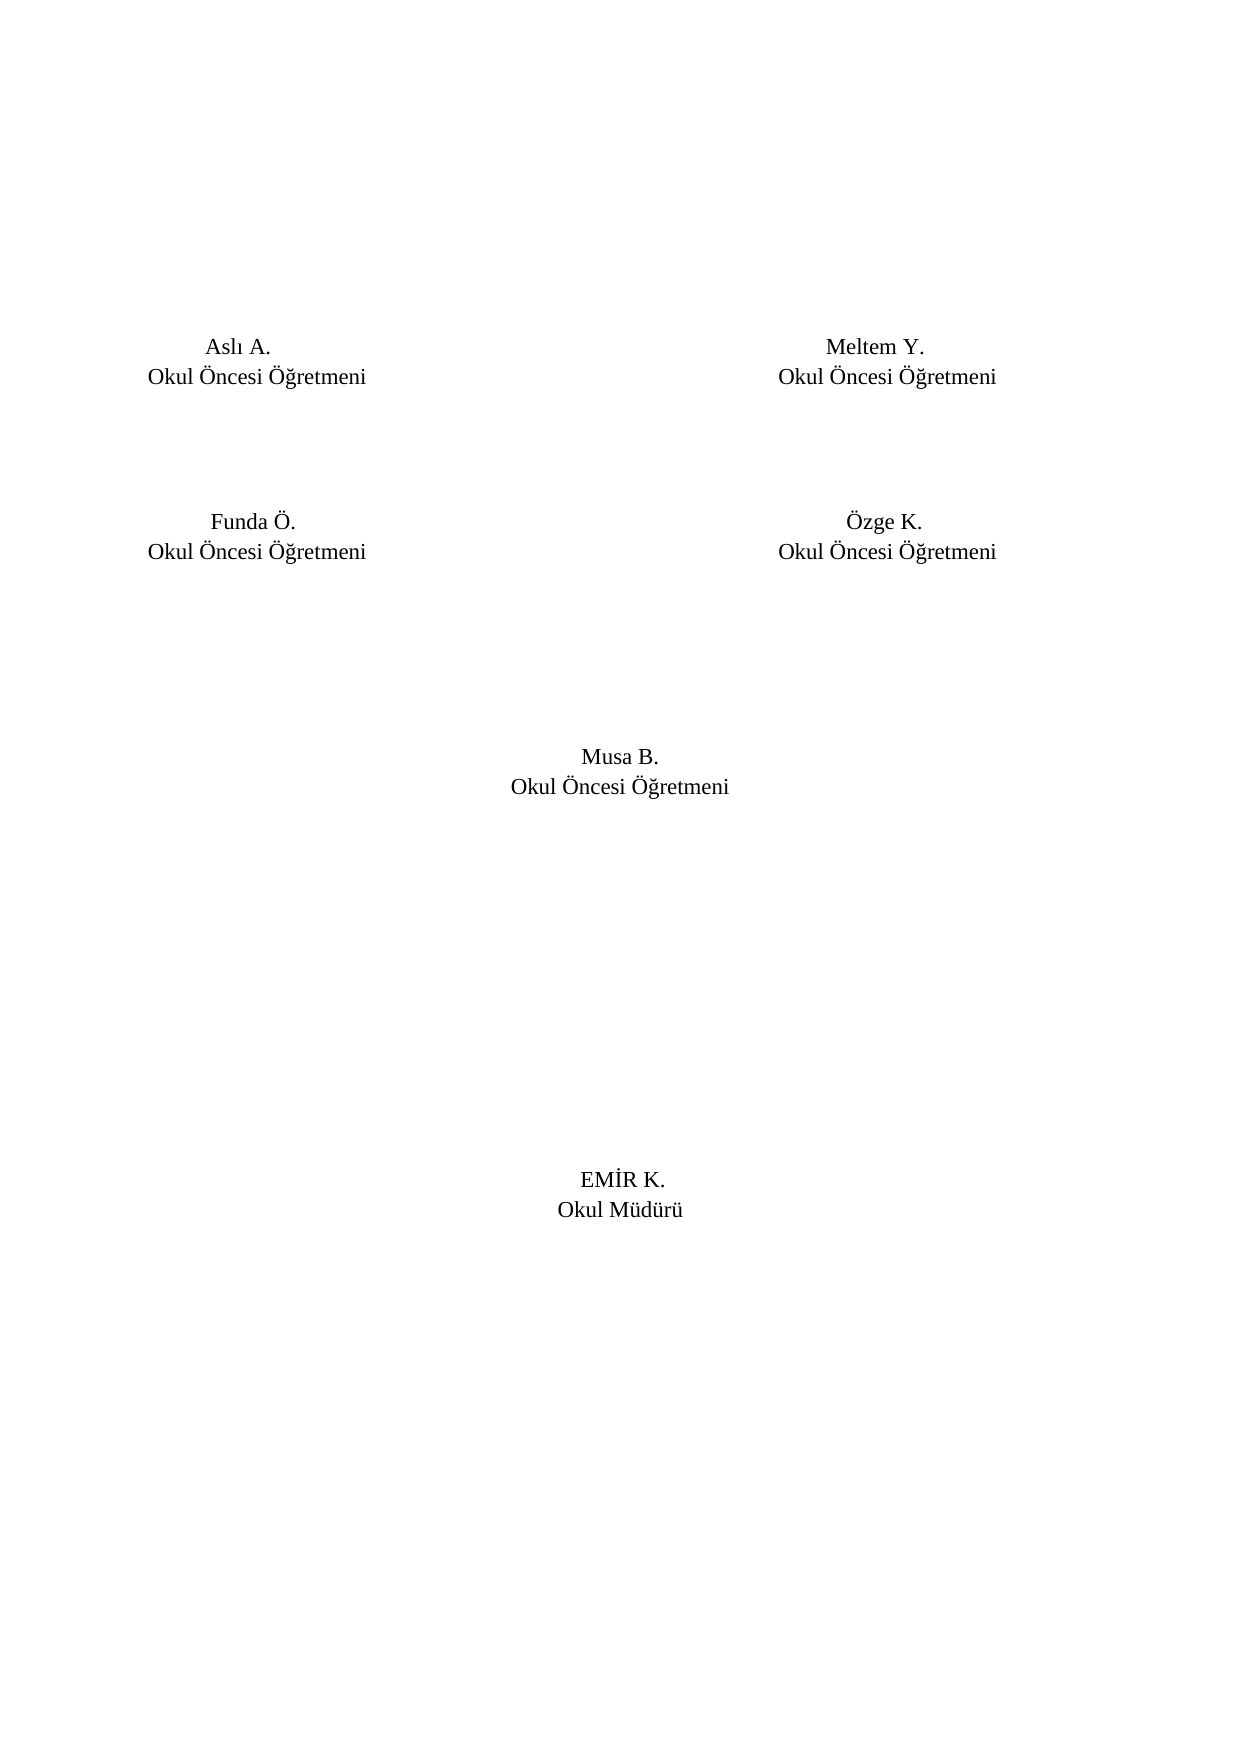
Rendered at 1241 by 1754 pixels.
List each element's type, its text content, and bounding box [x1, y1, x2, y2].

text Aslı A. Meltem Y. [148, 333, 1093, 359]
text Musa B. [148, 743, 1093, 769]
text Okul Öncesi Öğretmeni Okul Öncesi Öğretmeni [148, 363, 1093, 390]
text EMİR K. [148, 1166, 1093, 1192]
text Funda Ö. Özge K. [148, 508, 1093, 534]
text Okul Öncesi Öğretmeni Okul Öncesi Öğretmeni [148, 538, 1093, 564]
text Okul Müdürü [148, 1196, 1093, 1222]
text Okul Öncesi Öğretmeni [148, 773, 1093, 799]
